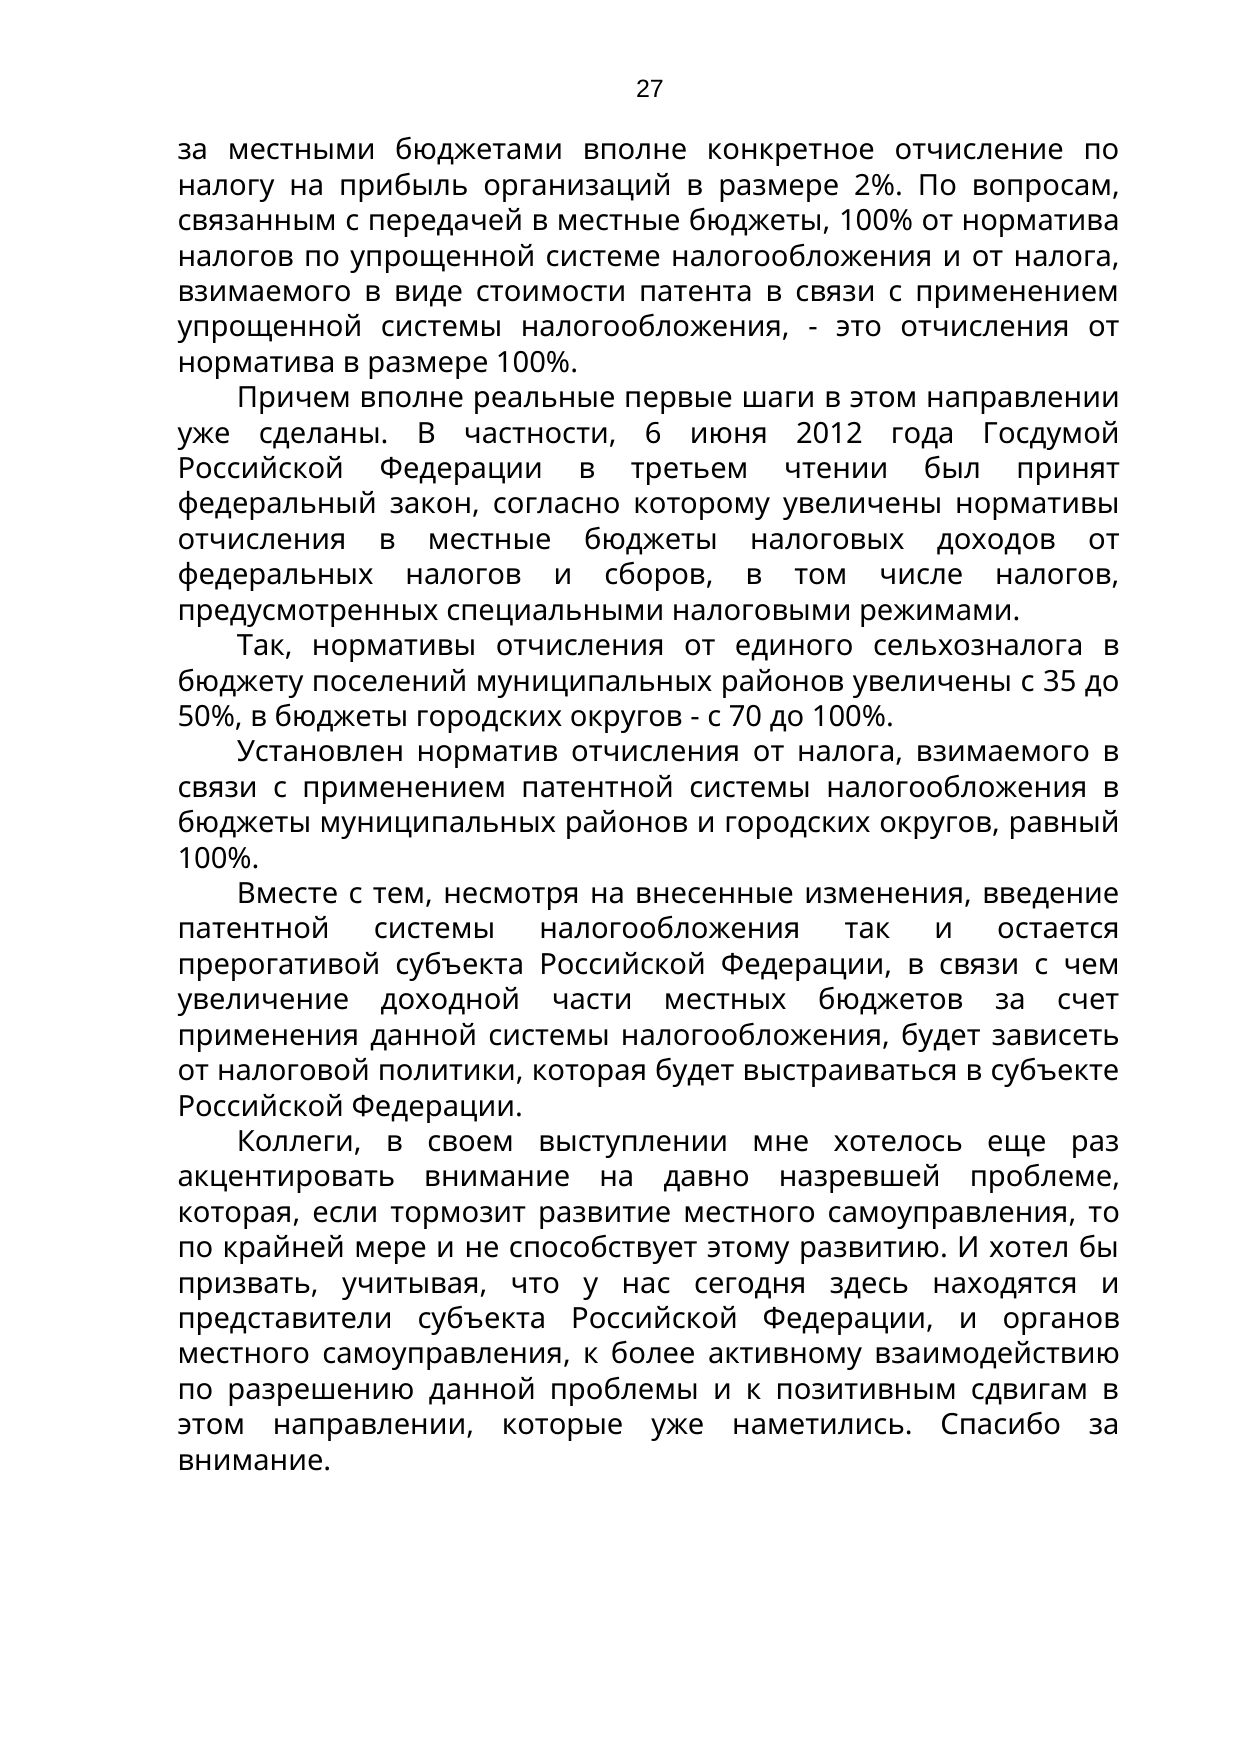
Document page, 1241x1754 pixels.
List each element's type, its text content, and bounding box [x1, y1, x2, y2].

text Коллеги, в своем выступлении мне хотелось еще раз акцентировать внимание на давно назревшей проблеме, которая, если тормозит развитие местного самоуправления, то по крайней мере и не способствует этому развитию. И хотел бы призвать, учитывая, что у нас сегодня здесь находятся и представители субъекта Российской Федерации, и органов местного самоуправления, к более активному взаимодействию по разрешению данной проблемы и к позитивным сдвигам в этом направлении, которые уже наметились. Спасибо за внимание. [177, 1123, 1120, 1477]
text Так, нормативы отчисления от единого сельхозналога в бюджету поселений муниципальных районов увеличены с 35 до 50%, в бюджеты городских округов - с 70 до 100%. [177, 627, 1120, 733]
text Установлен норматив отчисления от налога, взимаемого в связи с применением патентной системы налогообложения в бюджеты муниципальных районов и городских округов, равный 100%. [177, 733, 1120, 875]
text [177, 131, 1120, 379]
text Вместе с тем, несмотря на внесенные изменения, введение патентной системы налогообложения так и остается прерогативой субъекта Российской Федерации, в связи с чем увеличение доходной части местных бюджетов за счет применения данной системы налогообложения, будет зависеть от налоговой политики, которая будет выстраиваться в субъекте Российской Федерации. [177, 875, 1120, 1123]
text Причем вполне реальные первые шаги в этом направлении уже сделаны. В частности, 6 июня 2012 года Госдумой Российской Федерации в третьем чтении был принят федеральный закон, согласно которому увеличены нормативы отчисления в местные бюджеты налоговых доходов от федеральных налогов и сборов, в том числе налогов, предусмотренных специальными налоговыми режимами. [177, 379, 1120, 627]
